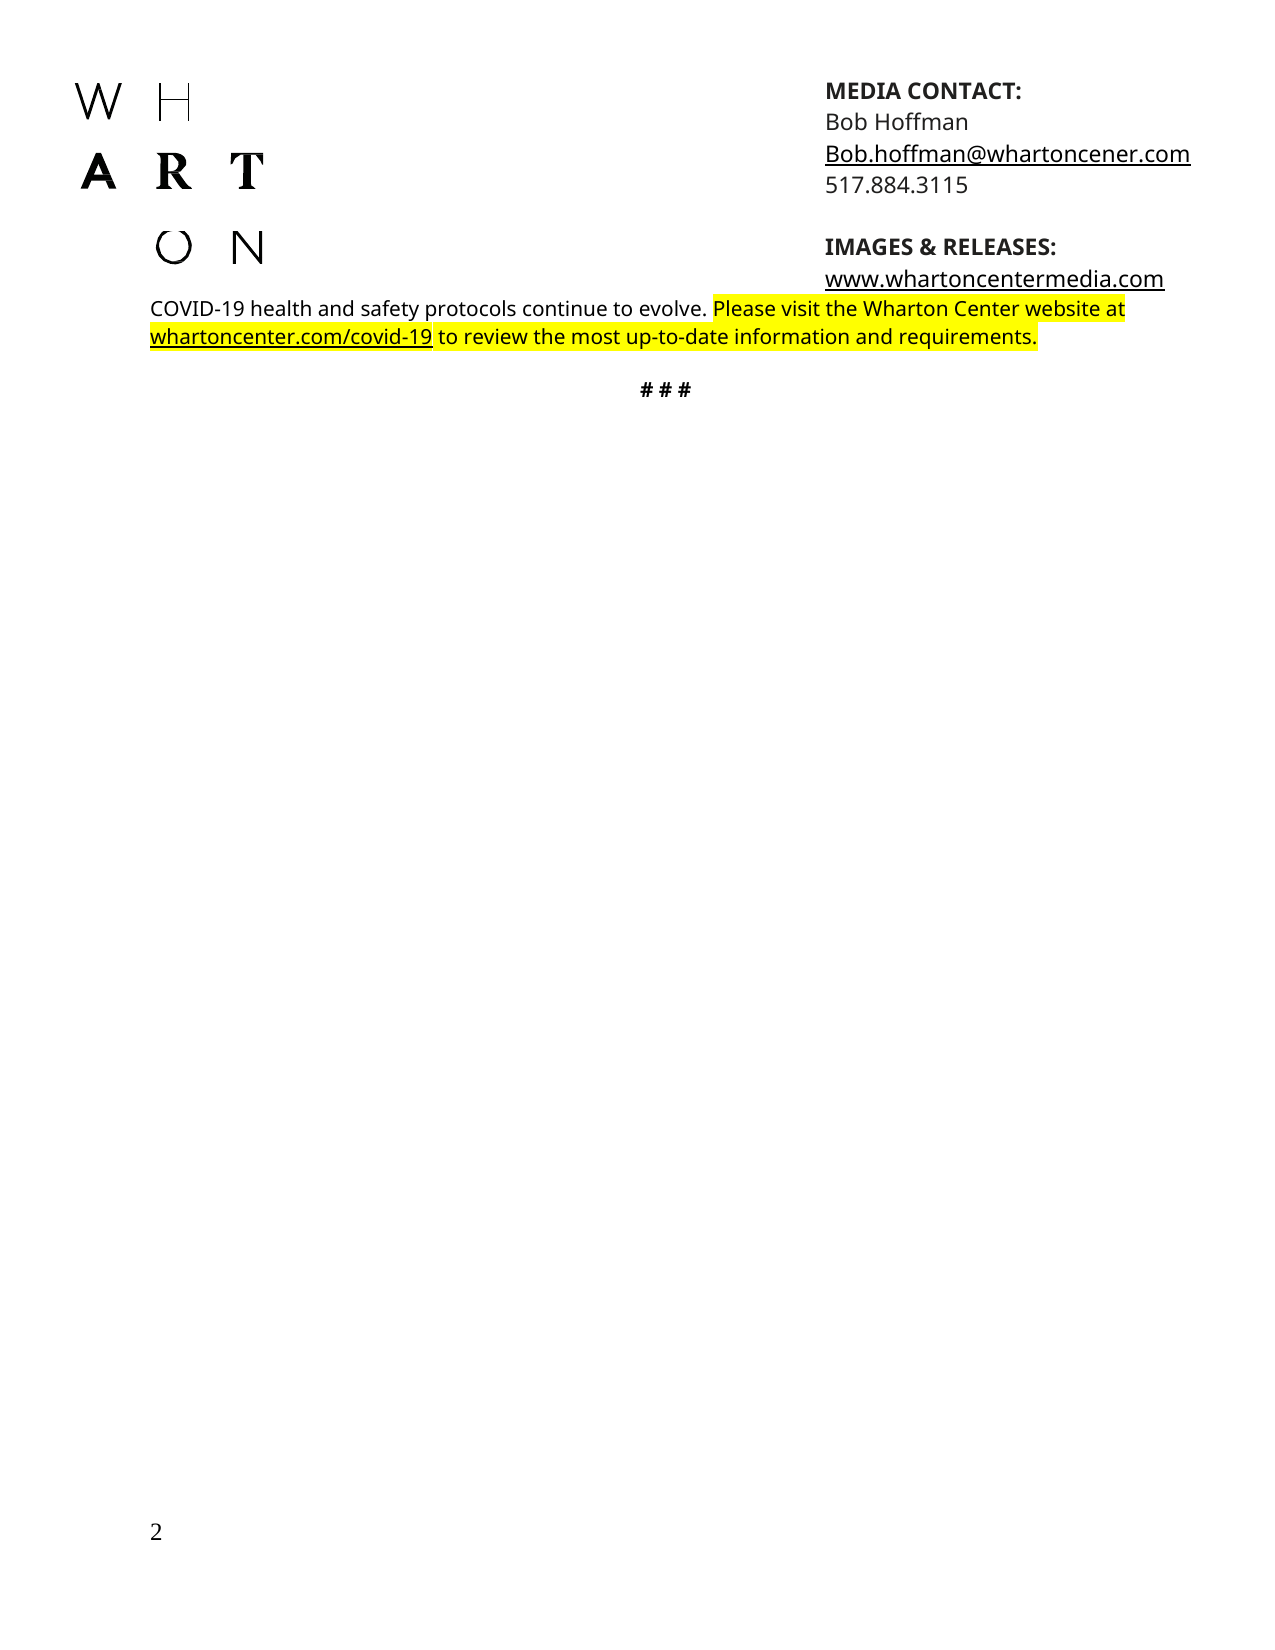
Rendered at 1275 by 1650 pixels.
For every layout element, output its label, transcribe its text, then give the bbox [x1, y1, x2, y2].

text # # # [150, 375, 1181, 403]
